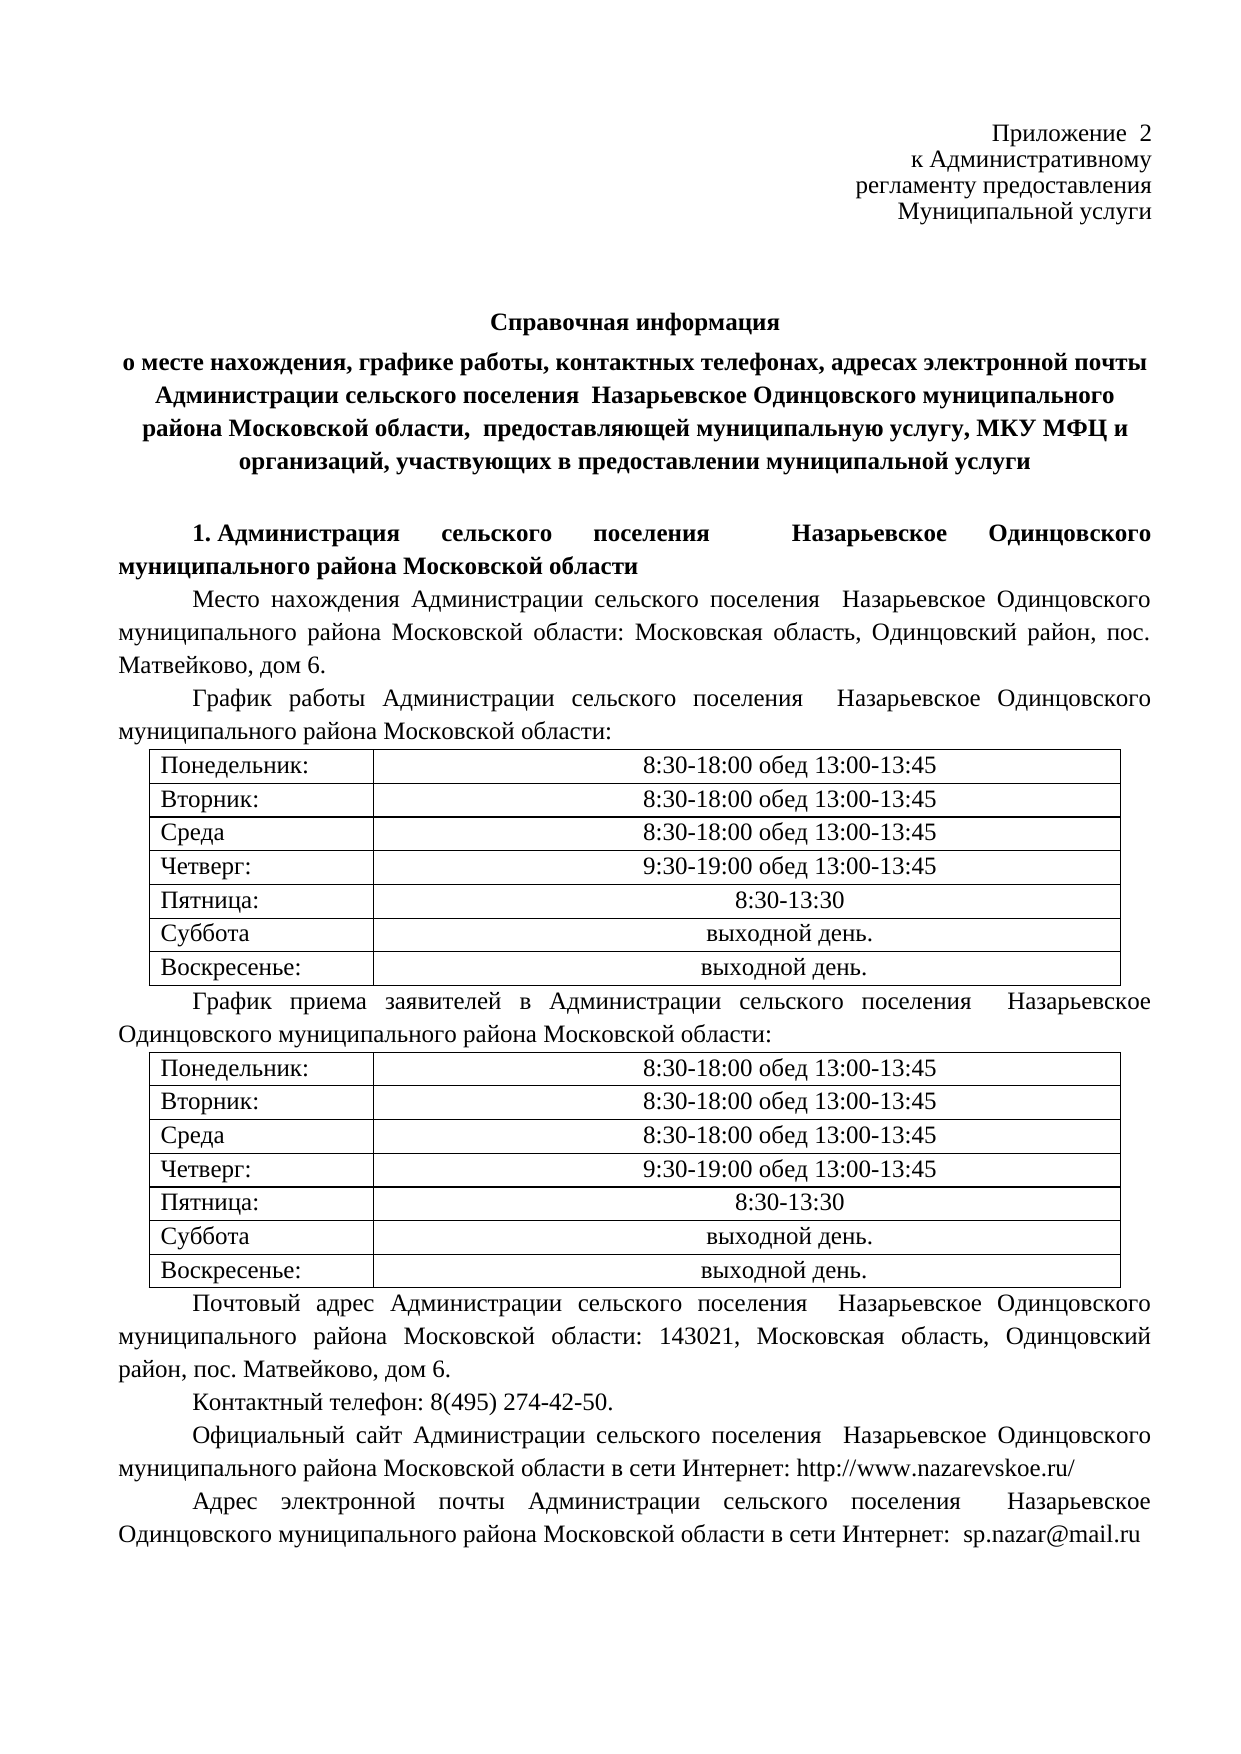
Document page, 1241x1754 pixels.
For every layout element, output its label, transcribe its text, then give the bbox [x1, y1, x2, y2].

table_header Понедельник: [150, 750, 373, 783]
table_cell Четверг: [150, 1154, 373, 1186]
subtitle к Административному [118, 147, 1152, 173]
text Приложение 2 [118, 118, 1152, 147]
table_header 8:30-18:00 обед 13:00-13:45 [374, 1053, 1120, 1085]
table_header Понедельник: [150, 1053, 373, 1085]
table_cell выходной день. [374, 919, 1120, 951]
subtitle регламенту предоставления [118, 173, 1152, 198]
table_cell 8:30-13:30 [374, 885, 1120, 917]
table_cell 8:30-18:00 обед 13:00-13:45 [374, 818, 1120, 850]
table_cell Вторник: [150, 1086, 373, 1119]
table_cell Воскресенье: [150, 1255, 373, 1287]
table_cell Пятница: [150, 1188, 373, 1220]
table_cell 8:30-18:00 обед 13:00-13:45 [374, 1120, 1120, 1153]
table_cell Суббота [150, 1221, 373, 1254]
table_cell Вторник: [150, 784, 373, 816]
table_cell 8:30-18:00 обед 13:00-13:45 [374, 784, 1120, 816]
text График работы Администрации сельского поселения Назарьевское Одинцовского муниципального района Московской области: [118, 683, 1152, 745]
table_cell Пятница: [150, 885, 373, 917]
table_cell выходной день. [374, 1255, 1120, 1287]
text Адрес электронной почты Администрации сельского поселения Назарьевское Одинцовского муниципального района Московской области в сети Интернет: sp.nazar@mail.ru [118, 1486, 1152, 1548]
text о месте нахождения, графике работы, контактных телефонах, адресах электронной почты Администрации сельского поселения Назарьевское Одинцовского муниципального района Московской области, предоставляющей муниципальную услугу, МКУ МФЦ и организаций, участвующих в предоставлении муниципальной услуги [118, 347, 1152, 474]
table_cell Воскресенье: [150, 952, 373, 985]
table_cell Среда [150, 1120, 373, 1153]
table_cell Среда [150, 818, 373, 850]
table_cell 9:30-19:00 обед 13:00-13:45 [374, 1154, 1120, 1186]
table_cell Суббота [150, 919, 373, 951]
table_cell выходной день. [374, 1221, 1120, 1254]
text Контактный телефон: 8(495) 274-42-50. [118, 1387, 1152, 1416]
table_cell Четверг: [150, 851, 373, 884]
text Почтовый адрес Администрации сельского поселения Назарьевское Одинцовского муниципального района Московской области: 143021, Московская область, Одинцовский район, пос. Матвейково, дом 6. [118, 1288, 1152, 1383]
table_cell выходной день. [374, 952, 1120, 985]
table_cell 9:30-19:00 обед 13:00-13:45 [374, 851, 1120, 884]
text График приема заявителей в Администрации сельского поселения Назарьевское Одинцовского муниципального района Московской области: [118, 986, 1152, 1047]
table_cell 8:30-13:30 [374, 1188, 1120, 1220]
text Справочная информация [118, 307, 1152, 336]
text Официальный сайт Администрации сельского поселения Назарьевское Одинцовского муниципального района Московской области в сети Интернет: http://www.nazarevskoe.ru/ [118, 1420, 1152, 1482]
text Место нахождения Администрации сельского поселения Назарьевское Одинцовского муниципального района Московской области: Московская область, Одинцовский район, пос. Матвейково, дом 6. [118, 584, 1152, 679]
subtitle Муниципальной услуги [118, 198, 1152, 224]
table_header 8:30-18:00 обед 13:00-13:45 [374, 750, 1120, 783]
text 1. Администрация сельского поселения Назарьевское Одинцовского муниципального района Московской области [118, 518, 1152, 580]
table_cell 8:30-18:00 обед 13:00-13:45 [374, 1086, 1120, 1119]
